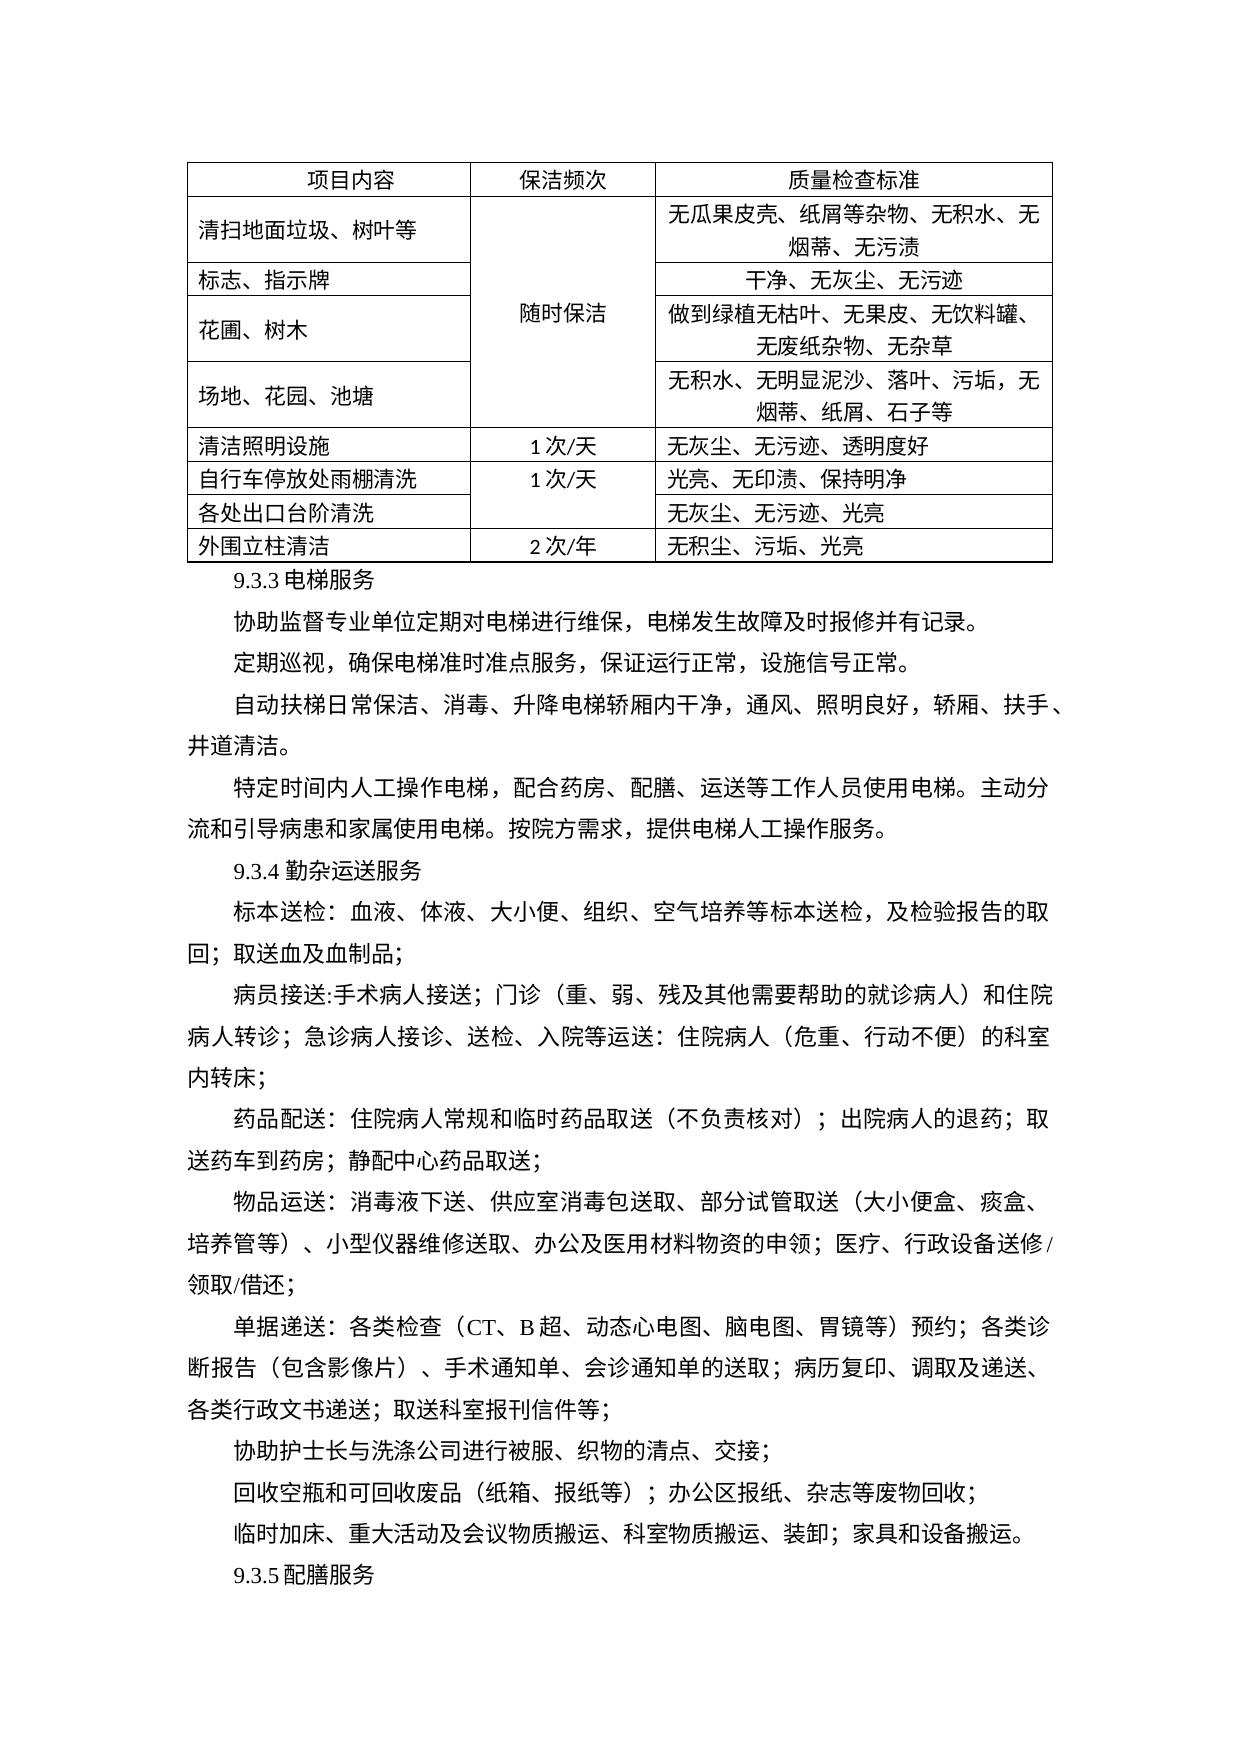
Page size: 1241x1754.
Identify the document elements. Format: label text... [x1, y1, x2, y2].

text 回收空瓶和可回收废品（纸箱、报纸等）；办公区报纸、杂志等废物回收； [187, 1474, 1053, 1508]
table_header 保洁频次 [471, 163, 655, 196]
table_cell 随时保洁 [471, 197, 655, 427]
text 单据递送：各类检查（CT、B超、动态心电图、脑电图、胃镜等）预约；各类诊断报告（包含影像片）、手术通知单、会诊通知单的送取；病历复印、调取及递送、各类行政文书递送；取送科室报刊信件等； [187, 1309, 1053, 1425]
table_cell 无积水、无明显泥沙、落叶、污垢，无烟蒂、纸屑、石子等 [656, 362, 1052, 427]
table_cell 自行车停放处雨棚清洗 [188, 462, 470, 494]
table_cell 外围立柱清洁 [188, 529, 470, 561]
text 病员接送:手术病人接送；门诊（重、弱、残及其他需要帮助的就诊病人）和住院病人转诊；急诊病人接诊、送检、入院等运送：住院病人（危重、行动不便）的科室内转床； [187, 977, 1053, 1093]
table_cell 场地、花园、池塘 [188, 362, 470, 427]
text 临时加床、重大活动及会议物质搬运、科室物质搬运、装卸；家具和设备搬运。 [187, 1516, 1053, 1549]
table_cell 光亮、无印渍、保持明净 [656, 462, 1052, 494]
text 自动扶梯日常保洁、消毒、升降电梯轿厢内干净，通风、照明良好，轿厢、扶手、井道清洁。 [187, 687, 1053, 761]
table_cell 清扫地面垃圾、树叶等 [188, 197, 470, 262]
text 协助护士长与洗涤公司进行被服、织物的清点、交接； [187, 1433, 1053, 1466]
text 标本送检：血液、体液、大小便、组织、空气培养等标本送检，及检验报告的取回；取送血及血制品； [187, 894, 1053, 969]
table_cell 标志、指示牌 [188, 263, 470, 295]
table_cell 做到绿植无枯叶、无果皮、无饮料罐、无废纸杂物、无杂草 [656, 296, 1052, 361]
table_cell 无瓜果皮壳、纸屑等杂物、无积水、无烟蒂、无污渍 [656, 197, 1052, 262]
text 9.3.5配膳服务 [187, 1557, 1053, 1591]
table_cell 1次/天 [471, 428, 655, 461]
text 定期巡视，确保电梯准时准点服务，保证运行正常，设施信号正常。 [187, 645, 1053, 678]
text 物品运送：消毒液下送、供应室消毒包送取、部分试管取送（大小便盒、痰盒、培养管等）、小型仪器维修送取、办公及医用材料物资的申领；医疗、行政设备送修/领取/借还； [187, 1184, 1053, 1300]
table_cell 各处出口台阶清洗 [188, 495, 470, 528]
table_cell 2次/年 [471, 529, 655, 561]
table_header 质量检查标准 [656, 163, 1052, 196]
table_cell 无灰尘、无污迹、透明度好 [656, 428, 1052, 461]
text 特定时间内人工操作电梯，配合药房、配膳、运送等工作人员使用电梯。主动分流和引导病患和家属使用电梯。按院方需求，提供电梯人工操作服务。 [187, 770, 1053, 844]
text 药品配送：住院病人常规和临时药品取送（不负责核对）；出院病人的退药；取送药车到药房；静配中心药品取送； [187, 1101, 1053, 1176]
table_cell 干净、无灰尘、无污迹 [656, 263, 1052, 295]
table_cell 1次/天 [471, 462, 655, 528]
table_header 项目内容 [188, 163, 470, 196]
text 协助监督专业单位定期对电梯进行维保，电梯发生故障及时报修并有记录。 [187, 604, 1053, 637]
text 9.3.3电梯服务 [187, 563, 1053, 596]
table_cell 清洁照明设施 [188, 428, 470, 461]
table_cell 无积尘、污垢、光亮 [656, 529, 1052, 561]
table_cell 花圃、树木 [188, 296, 470, 361]
text 9.3.4 勤杂运送服务 [187, 853, 1053, 886]
table_cell 无灰尘、无污迹、光亮 [656, 495, 1052, 528]
